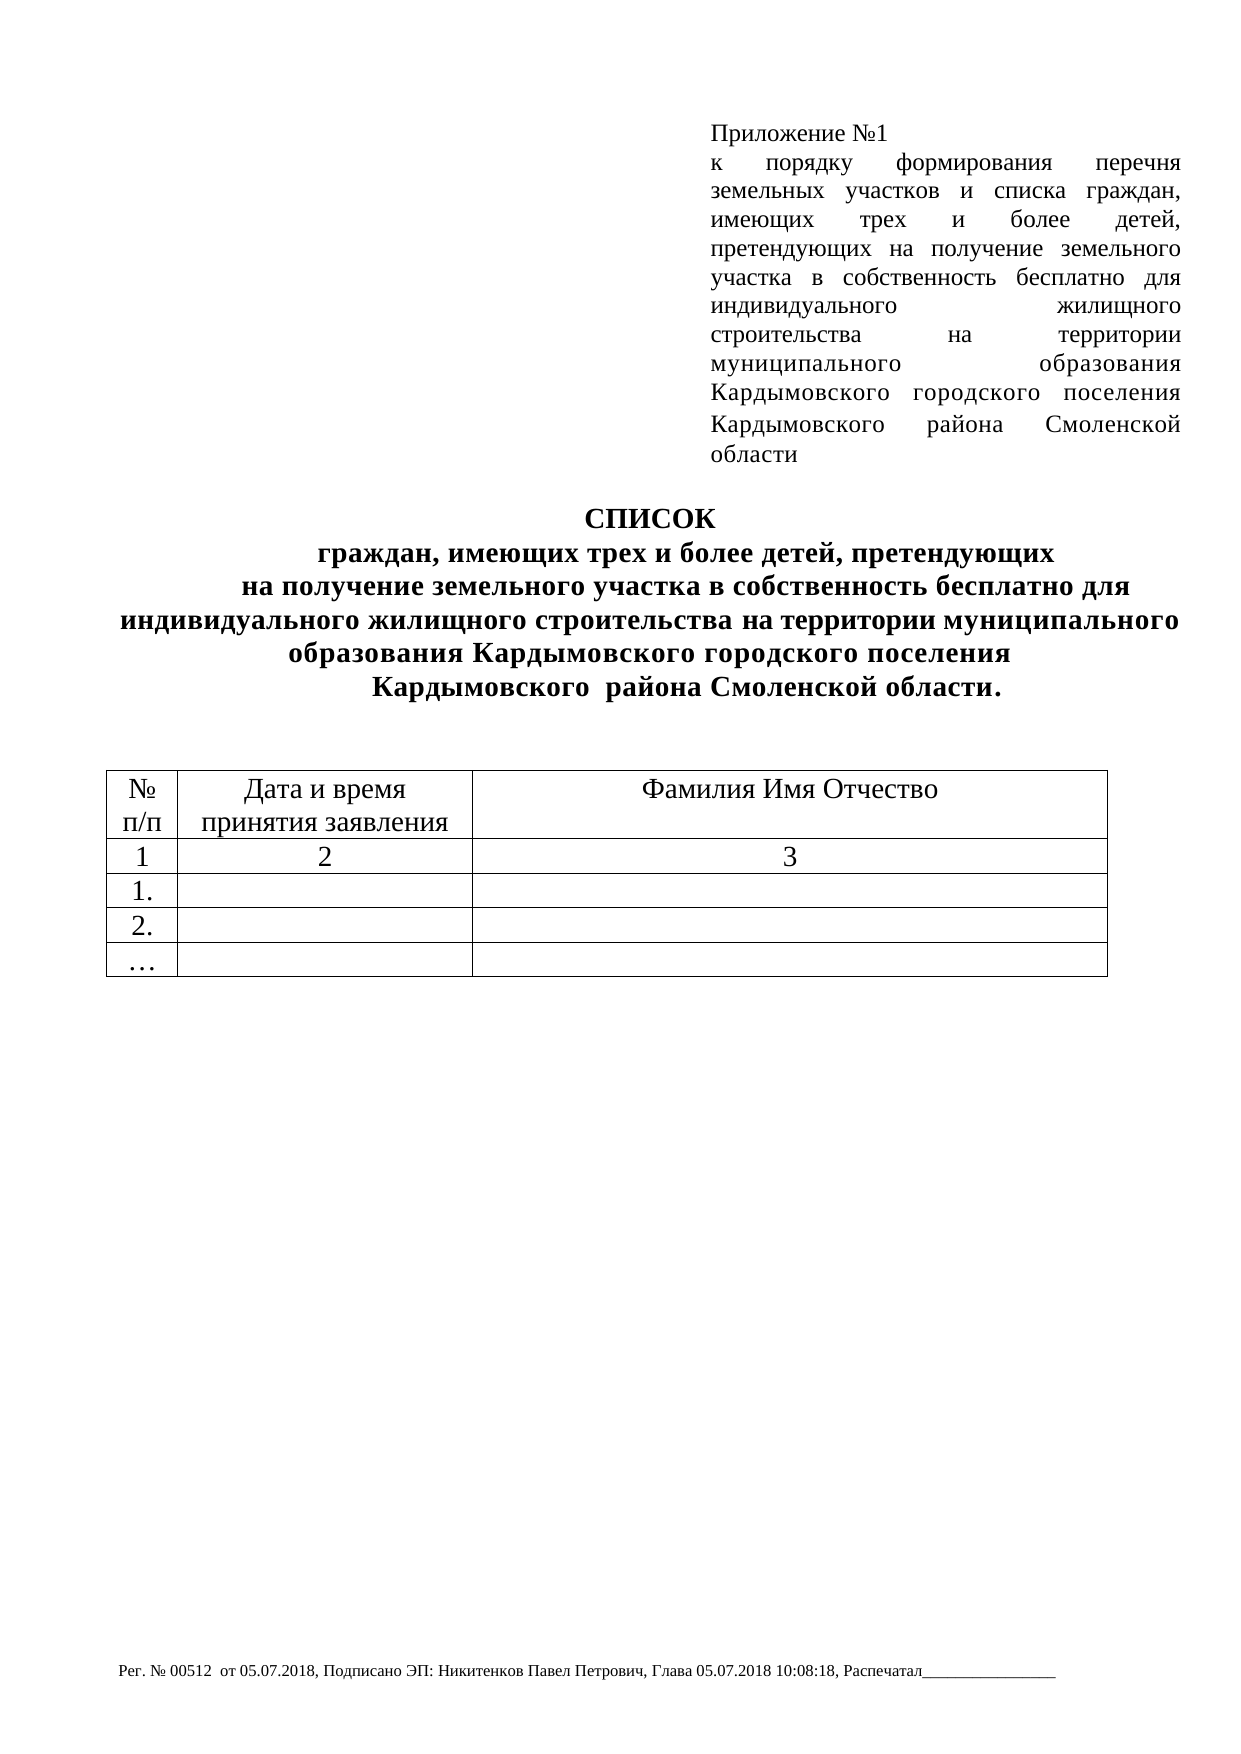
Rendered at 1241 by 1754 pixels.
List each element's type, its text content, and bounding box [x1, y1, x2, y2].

table_cell [178, 874, 472, 907]
table_cell [178, 908, 472, 942]
table_cell 2. [107, 908, 177, 942]
table_cell [178, 943, 472, 976]
text граждан, имеющих трех и более детей, претендующих [118, 535, 1181, 568]
text СПИСОК [118, 501, 1181, 535]
text Приложение №1 [710, 118, 1181, 147]
table_cell 1 [107, 839, 177, 872]
table_cell [473, 874, 1107, 907]
table_header Дата и время принятия заявления [178, 771, 472, 838]
table_header № п/п [107, 771, 177, 838]
table_cell … [107, 943, 177, 976]
table_cell 1. [107, 874, 177, 907]
text на получение земельного участка в собственность бесплатно для индивидуального жилищного строительства на территории муниципального образования Кардымовского городского поселения [118, 568, 1181, 669]
text к порядку формирования перечня земельных участков и списка граждан, имеющих трех и более детей, претендующих на получение земельного участка в собственность бесплатно для индивидуального жилищного строительства на территории муниципального образования Кардымовского городского поселения Кардымовского района Смоленской области [710, 147, 1181, 468]
table_cell 3 [473, 839, 1107, 872]
text Кардымовского района Смоленской области. [118, 669, 1181, 703]
table_cell 2 [178, 839, 472, 872]
table_header Фамилия Имя Отчество [473, 771, 1107, 838]
table_cell [473, 943, 1107, 976]
table_cell [473, 908, 1107, 942]
